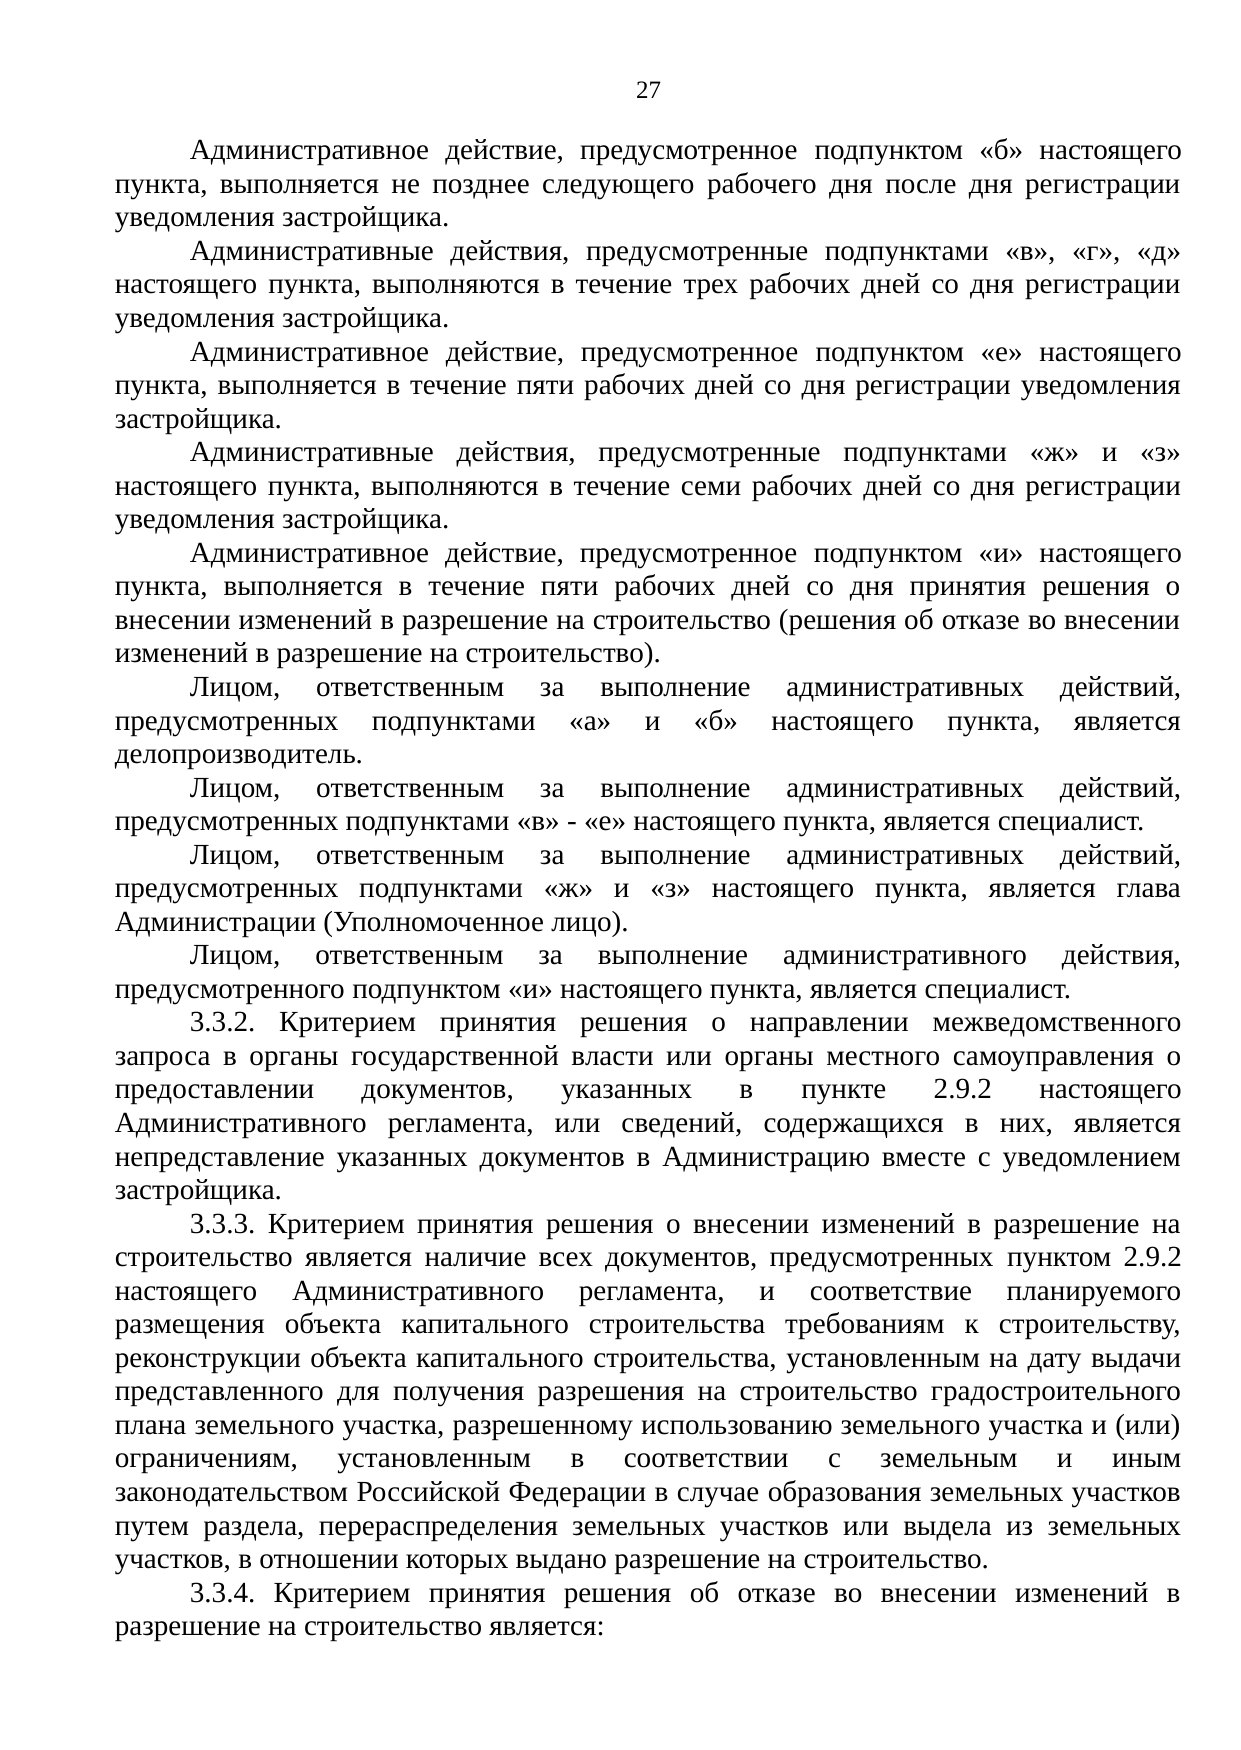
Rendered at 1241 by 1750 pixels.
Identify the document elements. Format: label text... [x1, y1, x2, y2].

text Лицом, ответственным за выполнение административного действия, предусмотренного подпунктом «и» настоящего пункта, является специалист. [114, 937, 1182, 1004]
text 3.3.3. Критерием принятия решения о внесении изменений в разрешение на строительство является наличие всех документов, предусмотренных пунктом 2.9.2 настоящего Административного регламента, и соответствие планируемого размещения объекта капитального строительства требованиям к строительству, реконструкции объекта капитального строительства, установленным на дату выдачи представленного для получения разрешения на строительство градостроительного плана земельного участка, разрешенному использованию земельного участка и (или) ограничениям, установленным в соответствии с земельным и иным законодательством Российской Федерации в случае образования земельных участков путем раздела, перераспределения земельных участков или выдела из земельных участков, в отношении которых выдано разрешение на строительство. [114, 1206, 1182, 1575]
text Административное действие, предусмотренное подпунктом «е» настоящего пункта, выполняется в течение пяти рабочих дней со дня регистрации уведомления застройщика. [114, 334, 1182, 434]
text 3.3.4. Критерием принятия решения об отказе во внесении изменений в разрешение на строительство является: [114, 1575, 1182, 1642]
text Лицом, ответственным за выполнение административных действий, предусмотренных подпунктами «а» и «б» настоящего пункта, является делопроизводитель. [114, 669, 1182, 770]
text Административное действие, предусмотренное подпунктом «и» настоящего пункта, выполняется в течение пяти рабочих дней со дня принятия решения о внесении изменений в разрешение на строительство (решения об отказе во внесении изменений в разрешение на строительство). [114, 535, 1182, 669]
text Лицом, ответственным за выполнение административных действий, предусмотренных подпунктами «ж» и «з» настоящего пункта, является глава Администрации (Уполномоченное лицо). [114, 837, 1182, 937]
text Лицом, ответственным за выполнение административных действий, предусмотренных подпунктами «в» - «е» настоящего пункта, является специалист. [114, 770, 1182, 837]
text Административное действие, предусмотренное подпунктом «б» настоящего пункта, выполняется не позднее следующего рабочего дня после дня регистрации уведомления застройщика. [114, 132, 1182, 233]
text 3.3.2. Критерием принятия решения о направлении межведомственного запроса в органы государственной власти или органы местного самоуправления о предоставлении документов, указанных в пункте 2.9.2 настоящего Административного регламента, или сведений, содержащихся в них, является непредставление указанных документов в Администрацию вместе с уведомлением застройщика. [114, 1004, 1182, 1206]
text Административные действия, предусмотренные подпунктами «в», «г», «д» настоящего пункта, выполняются в течение трех рабочих дней со дня регистрации уведомления застройщика. [114, 233, 1182, 334]
text Административные действия, предусмотренные подпунктами «ж» и «з» настоящего пункта, выполняются в течение семи рабочих дней со дня регистрации уведомления застройщика. [114, 434, 1182, 535]
